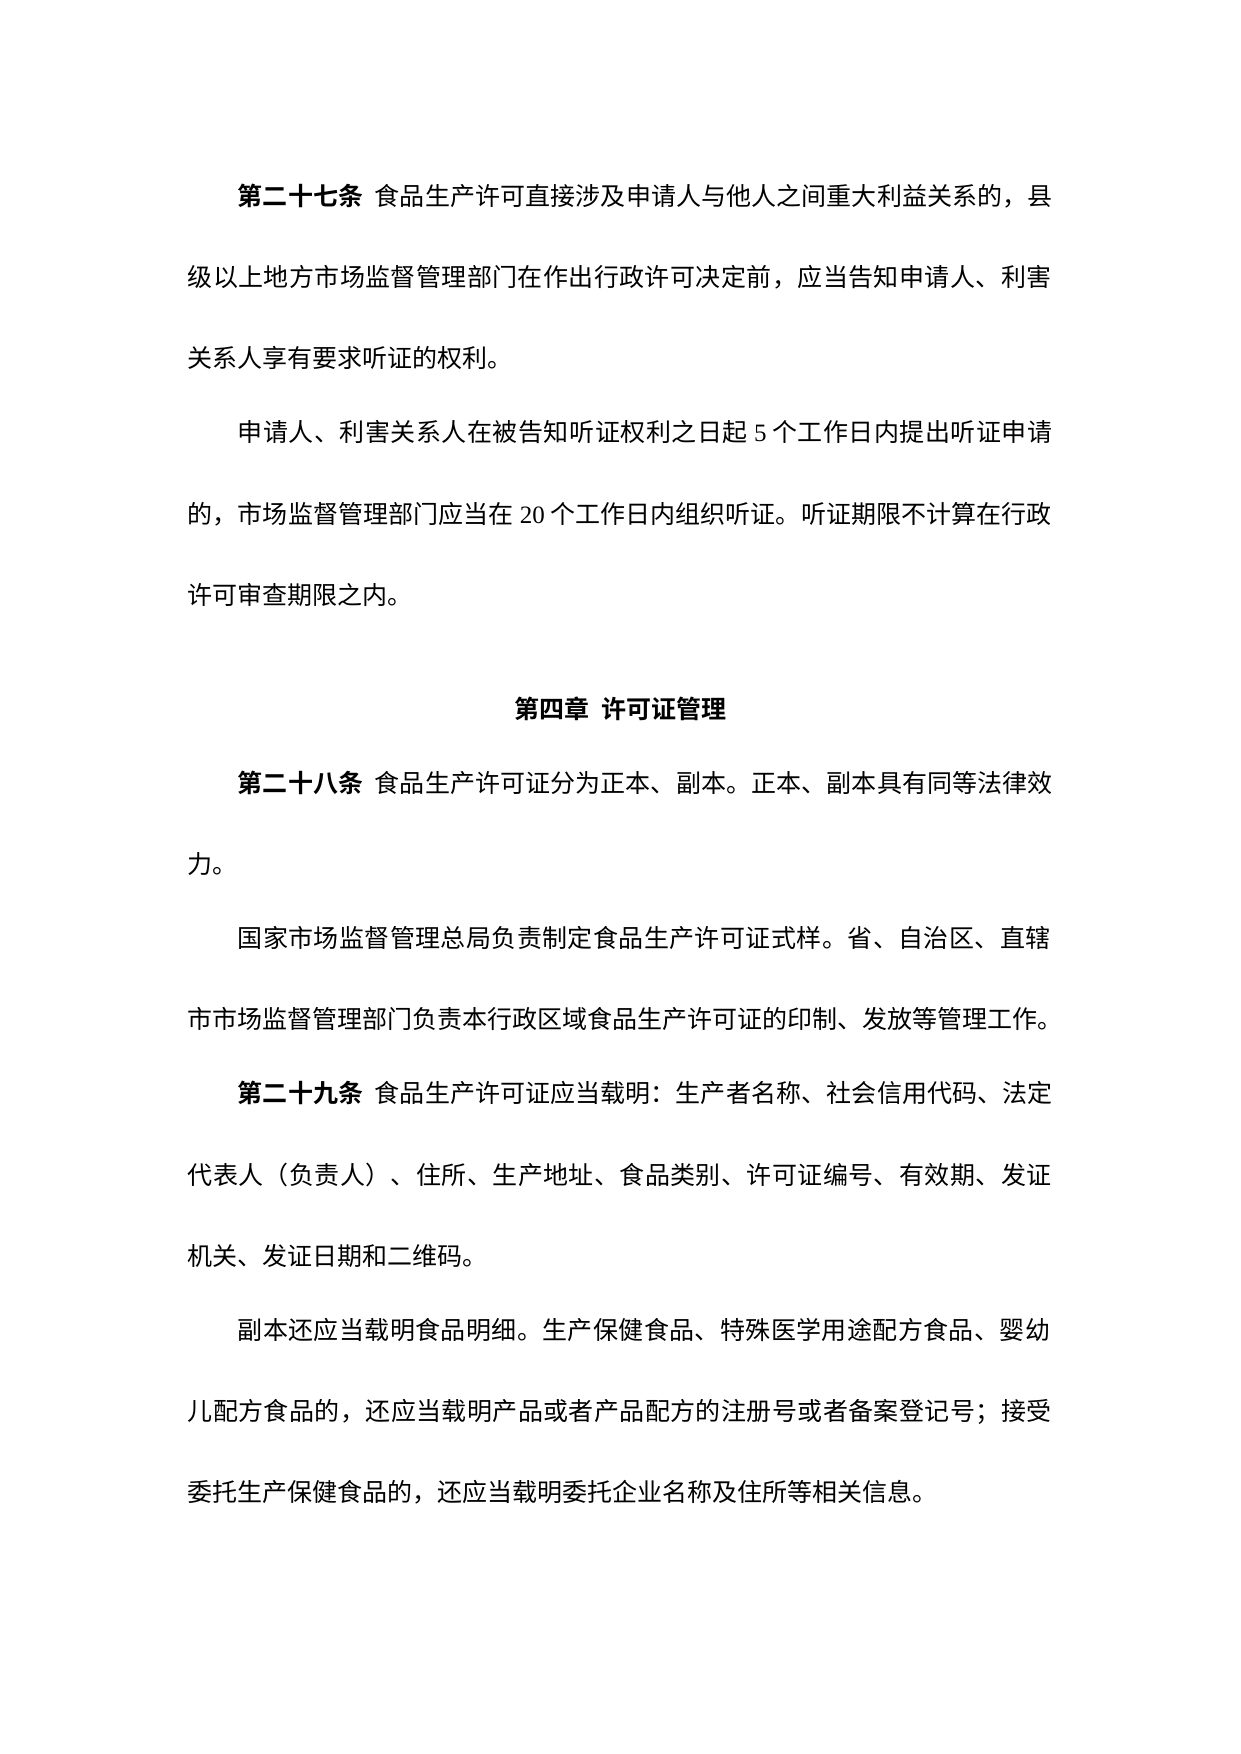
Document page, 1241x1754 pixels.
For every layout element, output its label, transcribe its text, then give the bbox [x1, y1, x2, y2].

text 第二十七条 食品生产许可直接涉及申请人与他人之间重大利益关系的，县级以上地方市场监督管理部门在作出行政许可决定前，应当告知申请人、利害关系人享有要求听证的权利。 [187, 162, 1053, 389]
text 第四章 许可证管理 [187, 675, 1053, 740]
text 申请人、利害关系人在被告知听证权利之日起5个工作日内提出听证申请的，市场监督管理部门应当在20个工作日内组织听证。听证期限不计算在行政许可审查期限之内。 [187, 398, 1053, 626]
text 国家市场监督管理总局负责制定食品生产许可证式样。省、自治区、直辖市市场监督管理部门负责本行政区域食品生产许可证的印制、发放等管理工作。 [187, 904, 1053, 1050]
text 第二十九条 食品生产许可证应当载明：生产者名称、社会信用代码、法定代表人（负责人）、住所、生产地址、食品类别、许可证编号、有效期、发证机关、发证日期和二维码。 [187, 1059, 1053, 1287]
text 副本还应当载明食品明细。生产保健食品、特殊医学用途配方食品、婴幼儿配方食品的，还应当载明产品或者产品配方的注册号或者备案登记号；接受委托生产保健食品的，还应当载明委托企业名称及住所等相关信息。 [187, 1296, 1053, 1523]
text 第二十八条 食品生产许可证分为正本、副本。正本、副本具有同等法律效力。 [187, 749, 1053, 895]
